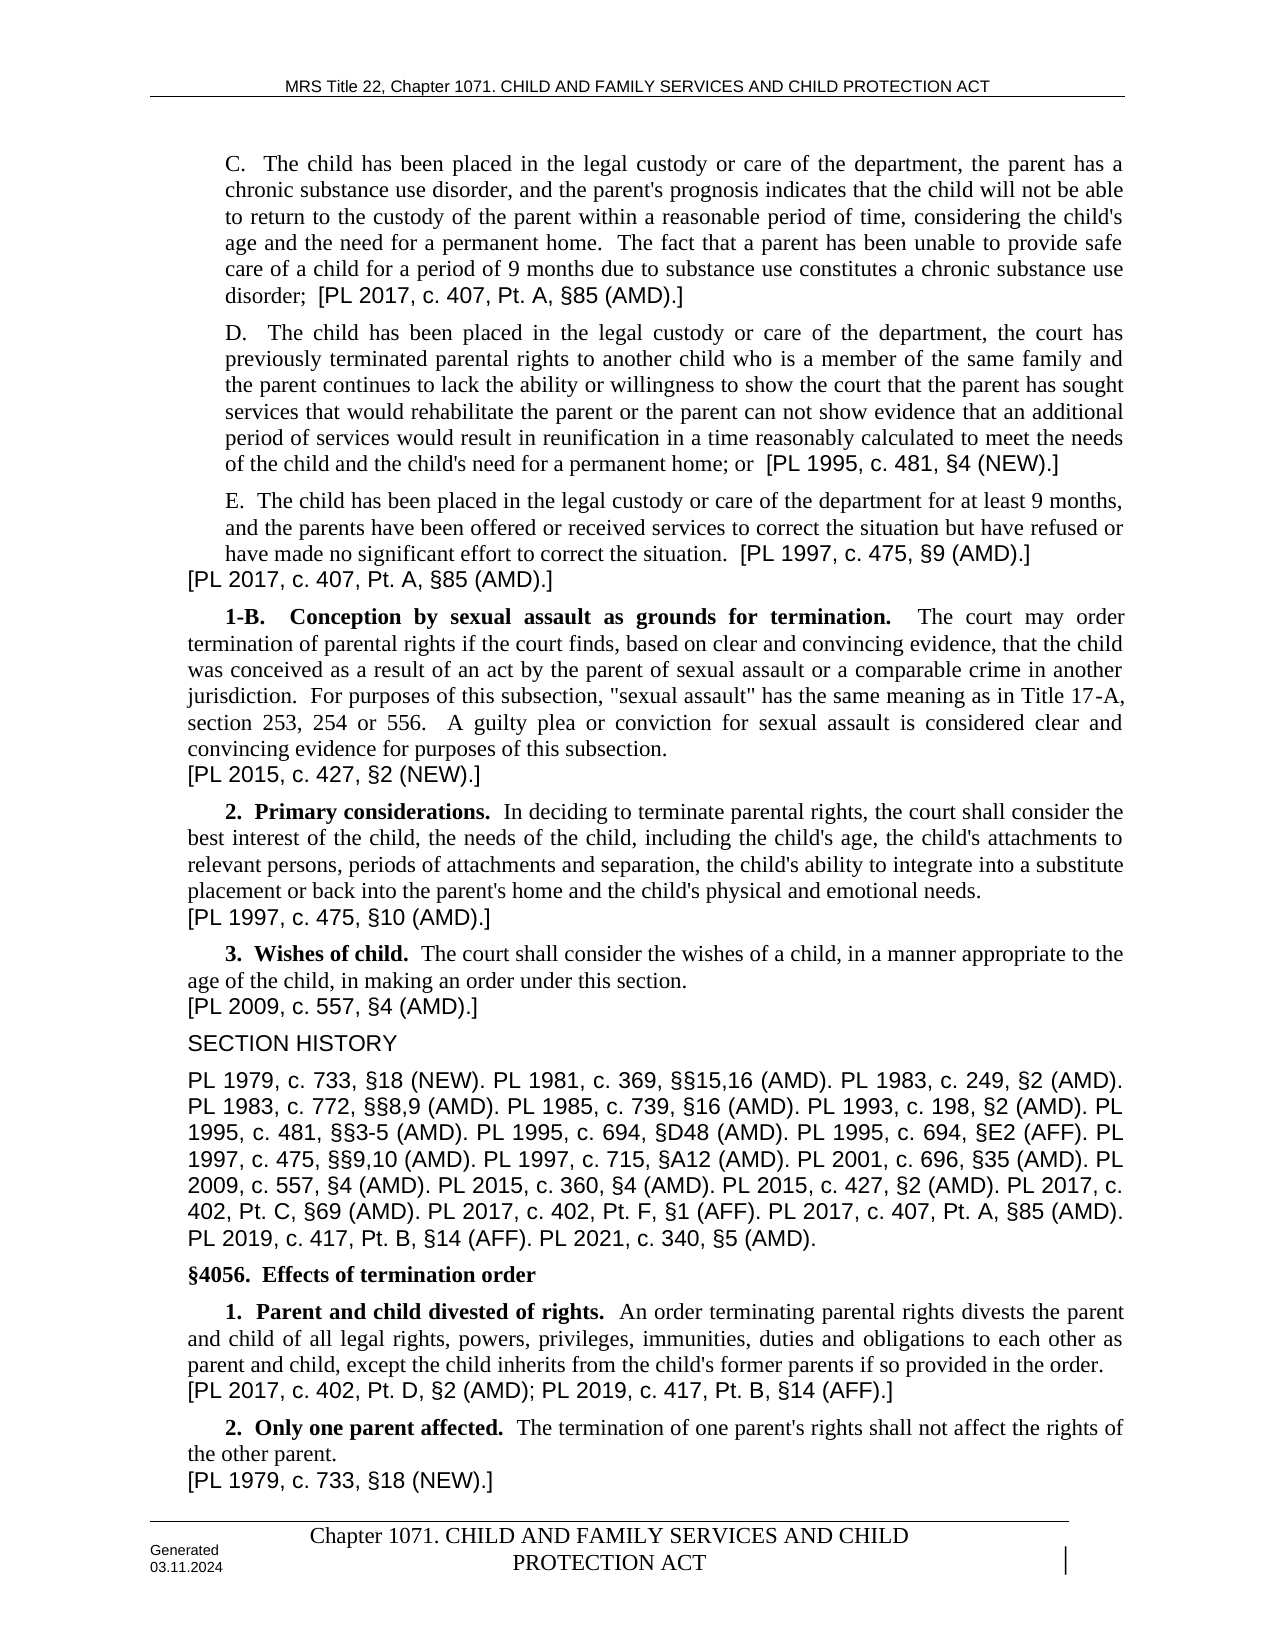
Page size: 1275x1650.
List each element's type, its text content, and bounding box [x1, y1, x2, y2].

text [PL 1979, c. 733, §18 (NEW).] [187, 1467, 1125, 1493]
text 3. Wishes of child. The court shall consider the wishes of a child, in a manner appropriate to the age of the child, in making an order under this section. [187, 940, 1125, 993]
text C. The child has been placed in the legal custody or care of the department, the parent has a chronic substance use disorder, and the parent's prognosis indicates that the child will not be able to return to the custody of the parent within a reasonable period of time, considering the child's age and the need for a permanent home. The fact that a parent has been unable to provide safe care of a child for a period of 9 months due to substance use constitutes a chronic substance use disorder; [PL 2017, c. 407, Pt. A, §85 (AMD).] [225, 150, 1125, 308]
text §4056. Effects of termination order [187, 1261, 1125, 1288]
text [PL 2009, c. 557, §4 (AMD).] [187, 993, 1125, 1019]
text [PL 2017, c. 402, Pt. D, §2 (AMD); PL 2019, c. 417, Pt. B, §14 (AFF).] [187, 1377, 1125, 1404]
text [PL 2015, c. 427, §2 (NEW).] [187, 761, 1125, 788]
text E. The child has been placed in the legal custody or care of the department for at least 9 months, and the parents have been offered or received services to correct the situation but have refused or have made no significant effort to correct the situation. [PL 1997, c. 475, §9 (AMD).] [225, 487, 1125, 566]
text 2. Primary considerations. In deciding to terminate parental rights, the court shall consider the best interest of the child, the needs of the child, including the child's age, the child's attachments to relevant persons, periods of attachments and separation, the child's ability to integrate into a substitute placement or back into the parent's home and the child's physical and emotional needs. [187, 798, 1125, 903]
text 2. Only one parent affected. The termination of one parent's rights shall not affect the rights of the other parent. [187, 1414, 1125, 1467]
text SECTION HISTORY [187, 1030, 1125, 1056]
text D. The child has been placed in the legal custody or care of the department, the court has previously terminated parental rights to another child who is a member of the same family and the parent continues to lack the ability or willingness to show the court that the parent has sought services that would rehabilitate the parent or the parent can not show evidence that an additional period of services would result in reunification in a time reasonably calculated to meet the needs of the child and the child's need for a permanent home; or [PL 1995, c. 481, §4 (NEW).] [225, 319, 1125, 477]
text 1. Parent and child divested of rights. An order terminating parental rights divests the parent and child of all legal rights, powers, privileges, immunities, duties and obligations to each other as parent and child, except the child inherits from the child's former parents if so provided in the order. [187, 1298, 1125, 1377]
text [PL 1997, c. 475, §10 (AMD).] [187, 903, 1125, 930]
text 1-B. Conception by sexual assault as grounds for termination. The court may order termination of parental rights if the court finds, based on clear and convincing evidence, that the child was conceived as a result of an act by the parent of sexual assault or a comparable crime in another jurisdiction. For purposes of this subsection, "sexual assault" has the same meaning as in Title 17‑A, section 253, 254 or 556. A guilty plea or conviction for sexual assault is considered clear and convincing evidence for purposes of this subsection. [187, 603, 1125, 761]
text PL 1979, c. 733, §18 (NEW). PL 1981, c. 369, §§15,16 (AMD). PL 1983, c. 249, §2 (AMD). PL 1983, c. 772, §§8,9 (AMD). PL 1985, c. 739, §16 (AMD). PL 1993, c. 198, §2 (AMD). PL 1995, c. 481, §§3-5 (AMD). PL 1995, c. 694, §D48 (AMD). PL 1995, c. 694, §E2 (AFF). PL 1997, c. 475, §§9,10 (AMD). PL 1997, c. 715, §A12 (AMD). PL 2001, c. 696, §35 (AMD). PL 2009, c. 557, §4 (AMD). PL 2015, c. 360, §4 (AMD). PL 2015, c. 427, §2 (AMD). PL 2017, c. 402, Pt. C, §69 (AMD). PL 2017, c. 402, Pt. F, §1 (AFF). PL 2017, c. 407, Pt. A, §85 (AMD). PL 2019, c. 417, Pt. B, §14 (AFF). PL 2021, c. 340, §5 (AMD). [187, 1067, 1125, 1251]
text [PL 2017, c. 407, Pt. A, §85 (AMD).] [187, 566, 1125, 593]
